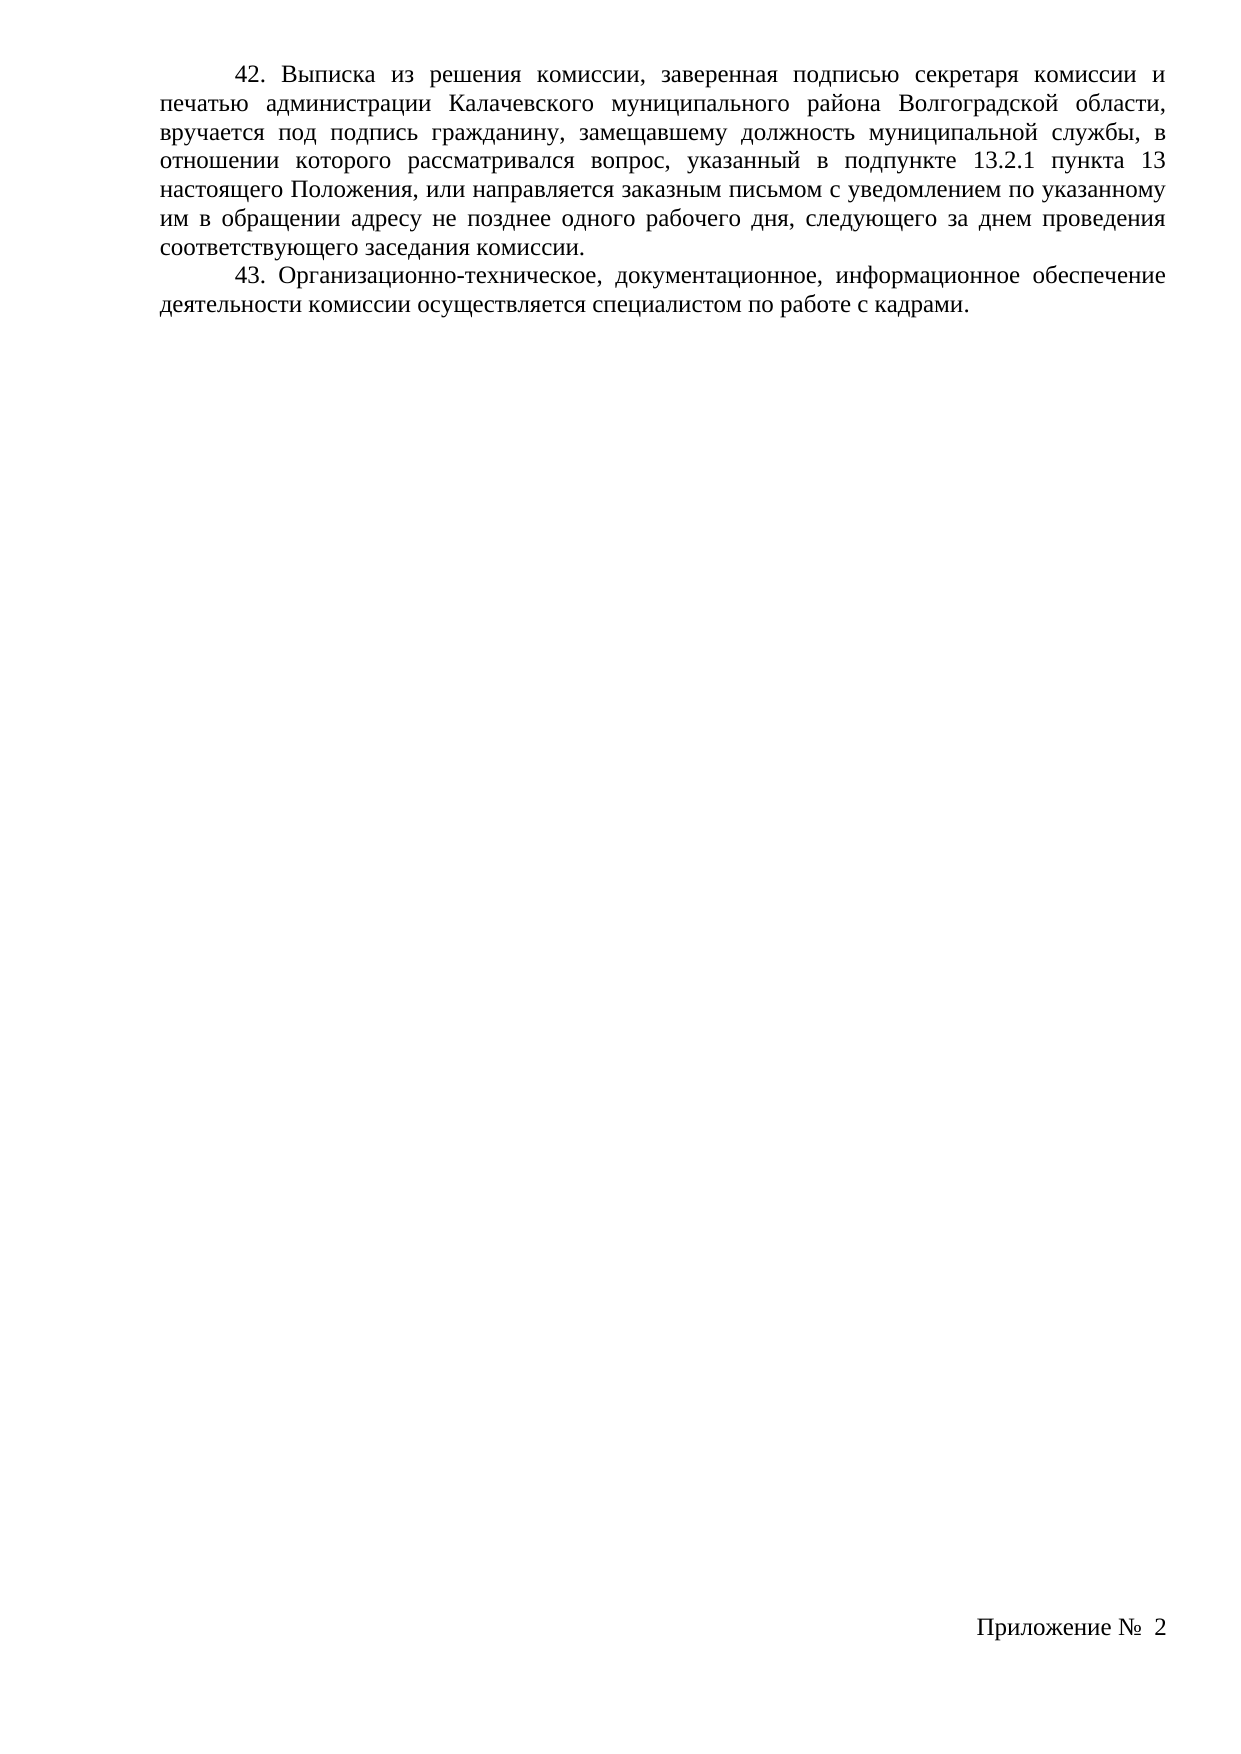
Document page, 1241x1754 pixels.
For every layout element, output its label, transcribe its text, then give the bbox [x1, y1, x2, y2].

text 43. Организационно-техническое, документационное, информационное обеспечение деятельности комиссии осуществляется специалистом по работе с кадрами. [159, 260, 1167, 318]
text 42. Выписка из решения комиссии, заверенная подписью секретаря комиссии и печатью администрации Калачевского муниципального района Волгоградской области, вручается под подпись гражданину, замещавшему должность муниципальной службы, в отношении которого рассматривался вопрос, указанный в подпункте 13.2.1 пункта 13 настоящего Положения, или направляется заказным письмом с уведомлением по указанному им в обращении адресу не позднее одного рабочего дня, следующего за днем проведения соответствующего заседания комиссии. [159, 59, 1167, 260]
text Приложение № 2 [159, 1612, 1167, 1640]
